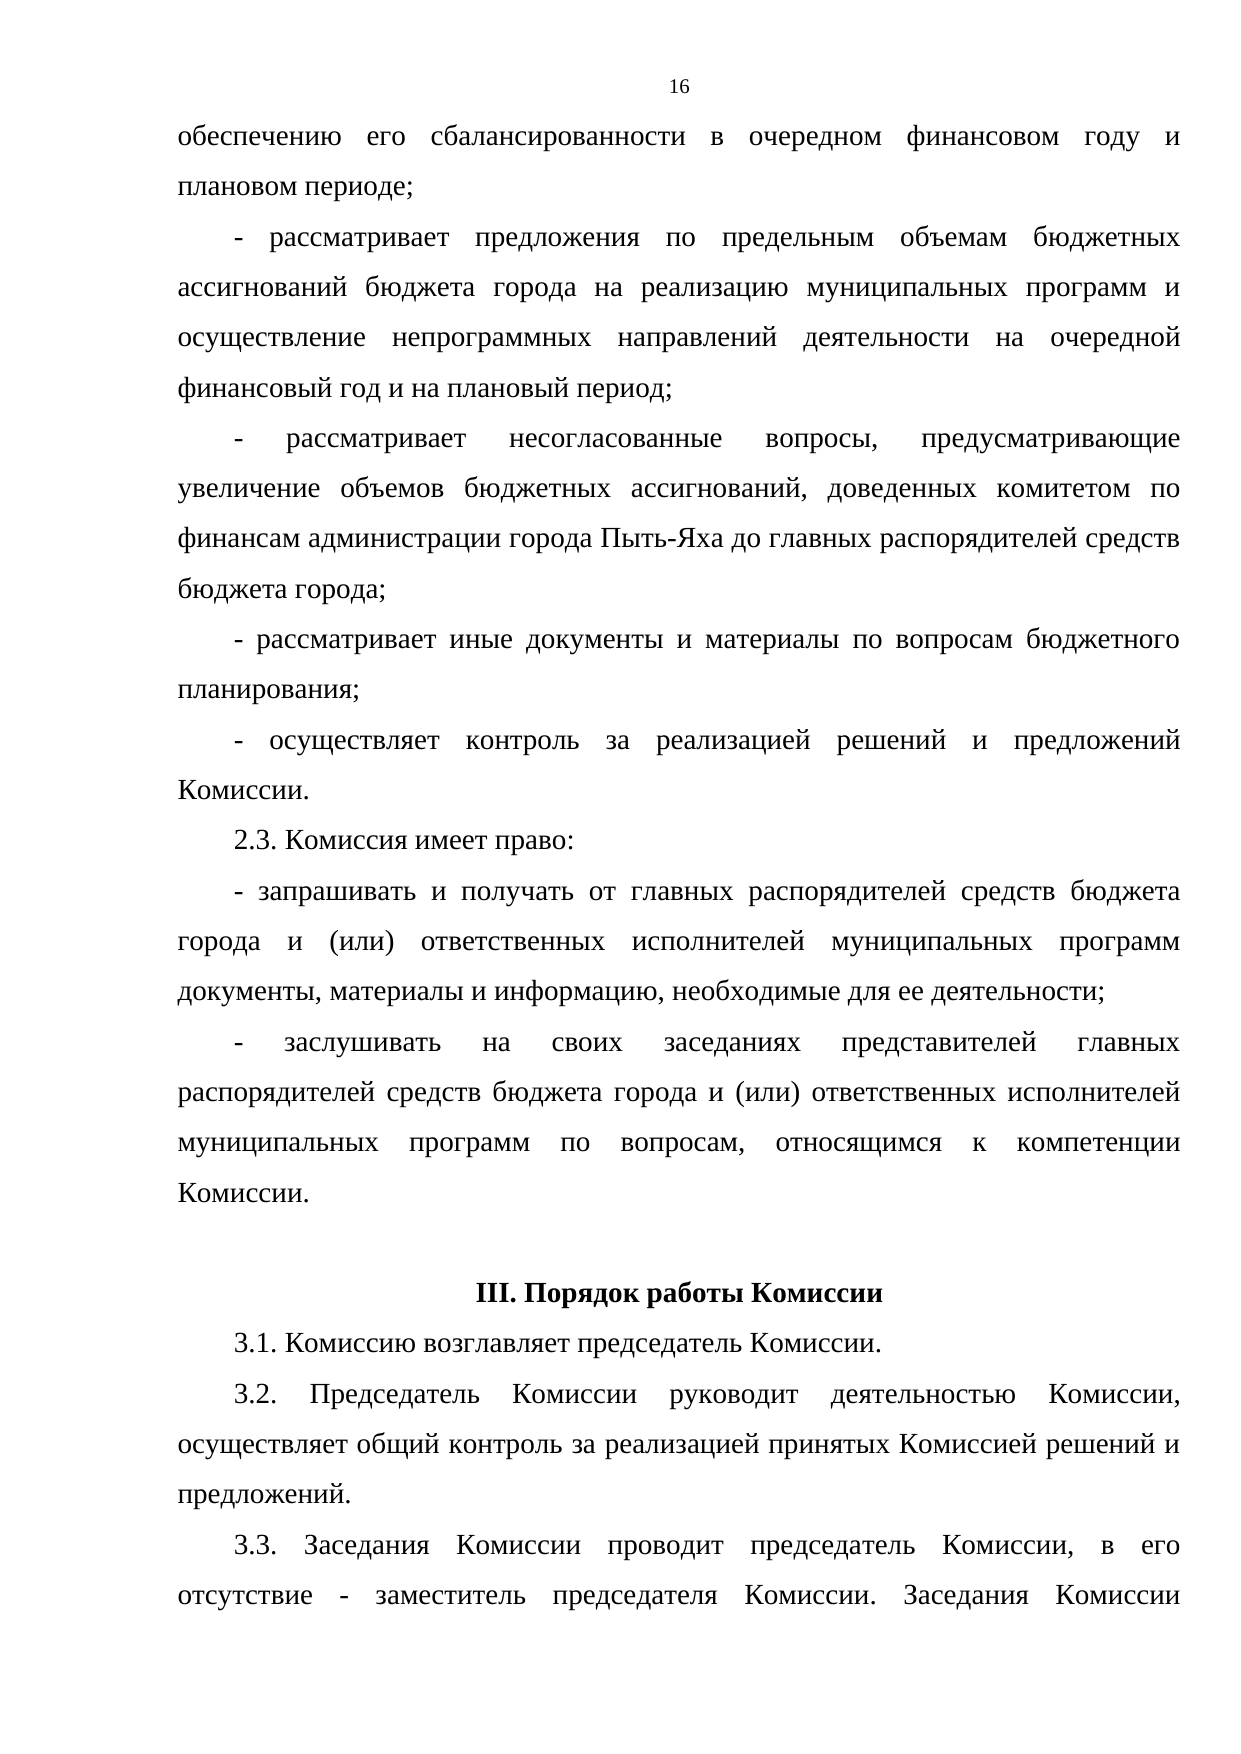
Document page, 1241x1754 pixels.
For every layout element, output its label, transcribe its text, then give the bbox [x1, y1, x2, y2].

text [177, 118, 1181, 202]
text - рассматривает предложения по предельным объемам бюджетных ассигнований бюджета города на реализацию муниципальных программ и осуществление непрограммных направлений деятельности на очередной финансовый год и на плановый период; [177, 219, 1181, 403]
text - рассматривает иные документы и материалы по вопросам бюджетного планирования; [177, 621, 1181, 705]
text 2.3. Комиссия имеет право: [177, 822, 1181, 856]
text - осуществляет контроль за реализацией решений и предложений Комиссии. [177, 722, 1181, 806]
text - запрашивать и получать от главных распорядителей средств бюджета города и (или) ответственных исполнителей муниципальных программ документы, материалы и информацию, необходимые для ее деятельности; [177, 873, 1181, 1007]
text 3.2. Председатель Комиссии руководит деятельностью Комиссии, осуществляет общий контроль за реализацией принятых Комиссией решений и предложений. [177, 1376, 1181, 1510]
text 3.1. Комиссию возглавляет председатель Комиссии. [177, 1326, 1181, 1359]
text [177, 1527, 1181, 1611]
text - рассматривает несогласованные вопросы, предусматривающие увеличение объемов бюджетных ассигнований, доведенных комитетом по финансам администрации города Пыть-Яха до главных распорядителей средств бюджета города; [177, 420, 1181, 604]
title III. Порядок работы Комиссии [177, 1275, 1181, 1309]
text - заслушивать на своих заседаниях представителей главных распорядителей средств бюджета города и (или) ответственных исполнителей муниципальных программ по вопросам, относящимся к компетенции Комиссии. [177, 1024, 1181, 1208]
